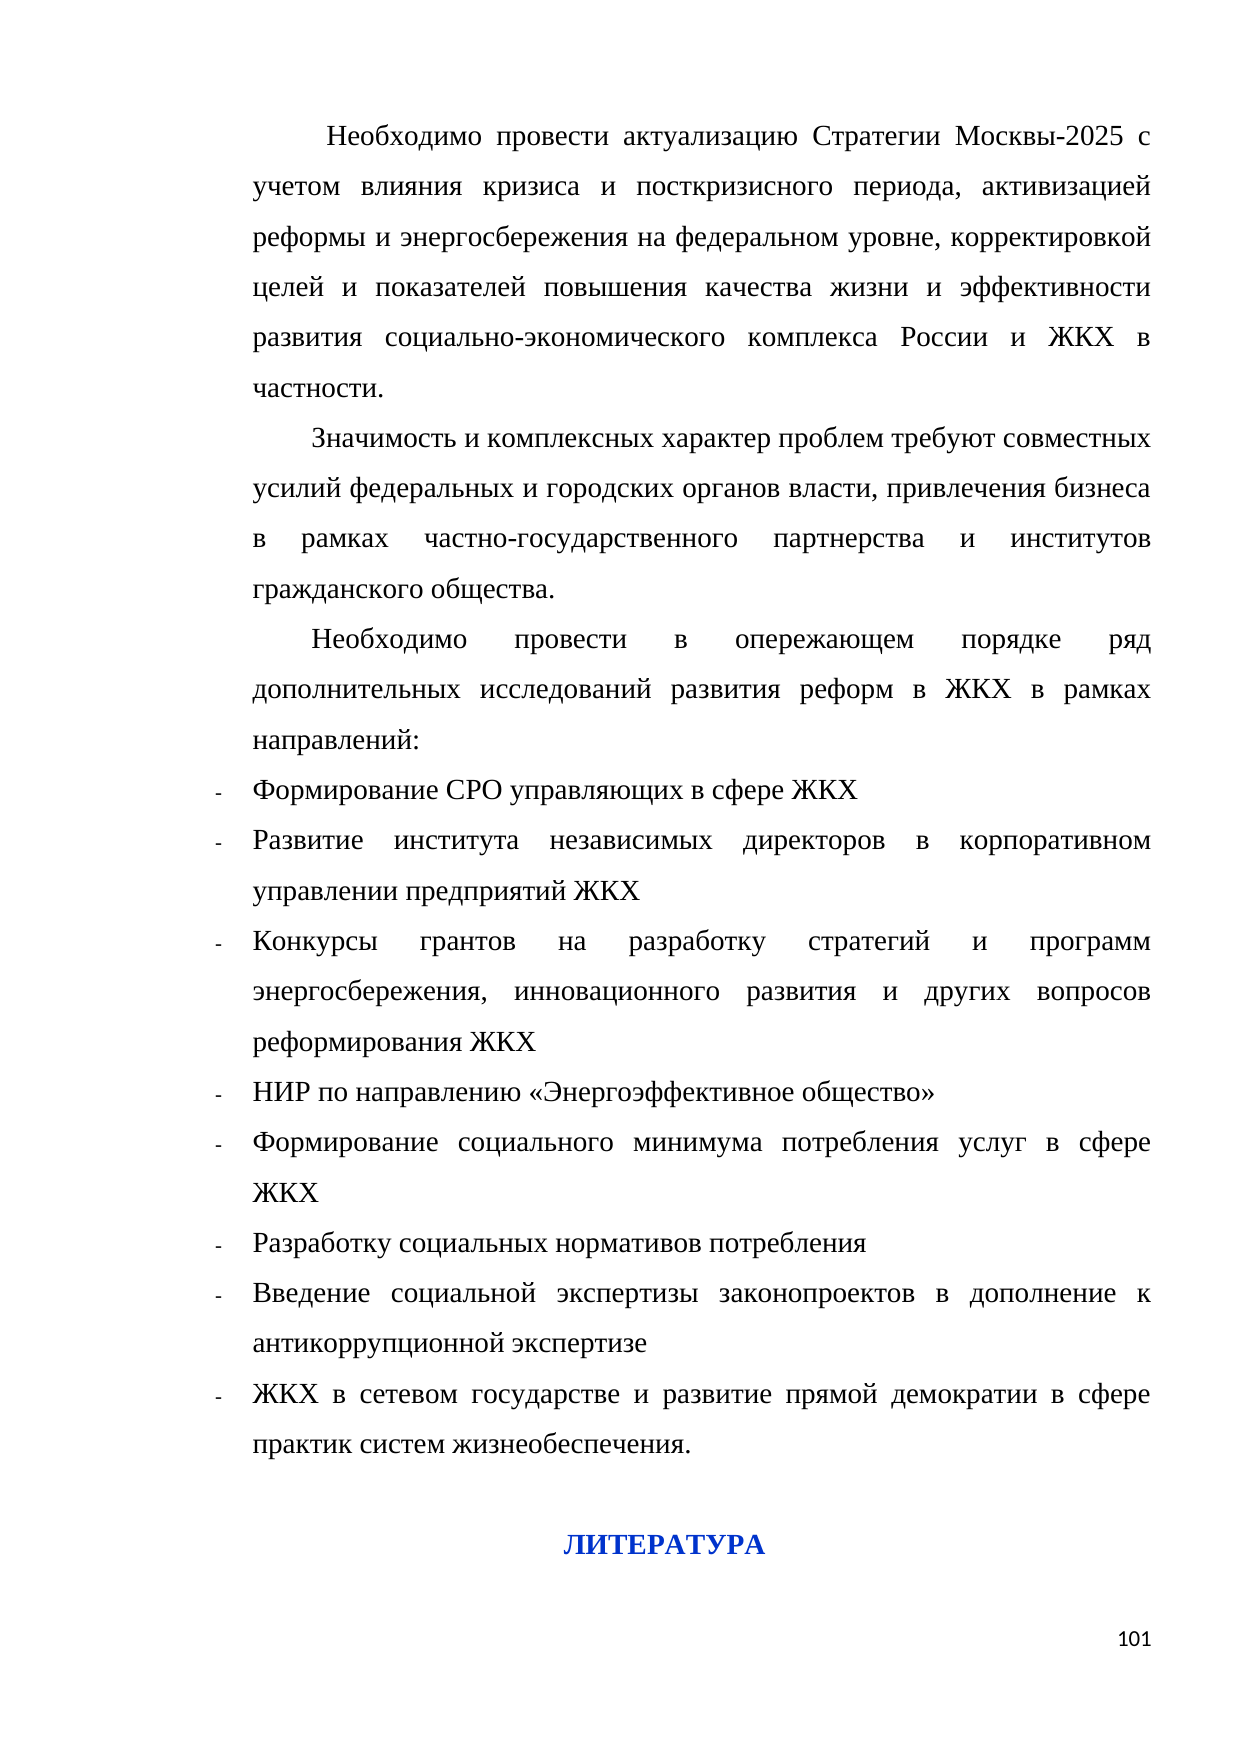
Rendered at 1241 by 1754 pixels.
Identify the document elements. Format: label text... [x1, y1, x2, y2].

list Формирование социального минимума потребления услуг в сфере ЖКХ [215, 1124, 1152, 1208]
list НИР по направлению «Энергоэффективное общество» [215, 1074, 1152, 1108]
list Разработку социальных нормативов потребления [215, 1225, 1152, 1258]
list Развитие института независимых директоров в корпоративном управлении предприятий ЖКХ [215, 822, 1152, 906]
text Значимость и комплексных характер проблем требуют совместных усилий федеральных и городских органов власти, привлечения бизнеса в рамках частно-государственного партнерства и институтов гражданского общества. [252, 420, 1152, 604]
text ЛИТЕРАТУРА [177, 1527, 1152, 1560]
text Необходимо провести актуализацию Стратегии Москвы-2025 с учетом влияния кризиса и посткризисного периода, активизацией реформы и энергосбережения на федеральном уровне, корректировкой целей и показателей повышения качества жизни и эффективности развития социально-экономического комплекса России и ЖКХ в частности. [252, 118, 1152, 403]
text Необходимо провести в опережающем порядке ряд дополнительных исследований развития реформ в ЖКХ в рамках направлений: [252, 621, 1152, 755]
list Введение социальной экспертизы законопроектов в дополнение к антикоррупционной экспертизе [215, 1275, 1152, 1359]
list ЖКХ в сетевом государстве и развитие прямой демократии в сфере практик систем жизнеобеспечения. [215, 1376, 1152, 1460]
list Конкурсы грантов на разработку стратегий и программ энергосбережения, инновационного развития и других вопросов реформирования ЖКХ [215, 923, 1152, 1057]
list Формирование СРО управляющих в сфере ЖКХ [215, 772, 1152, 806]
